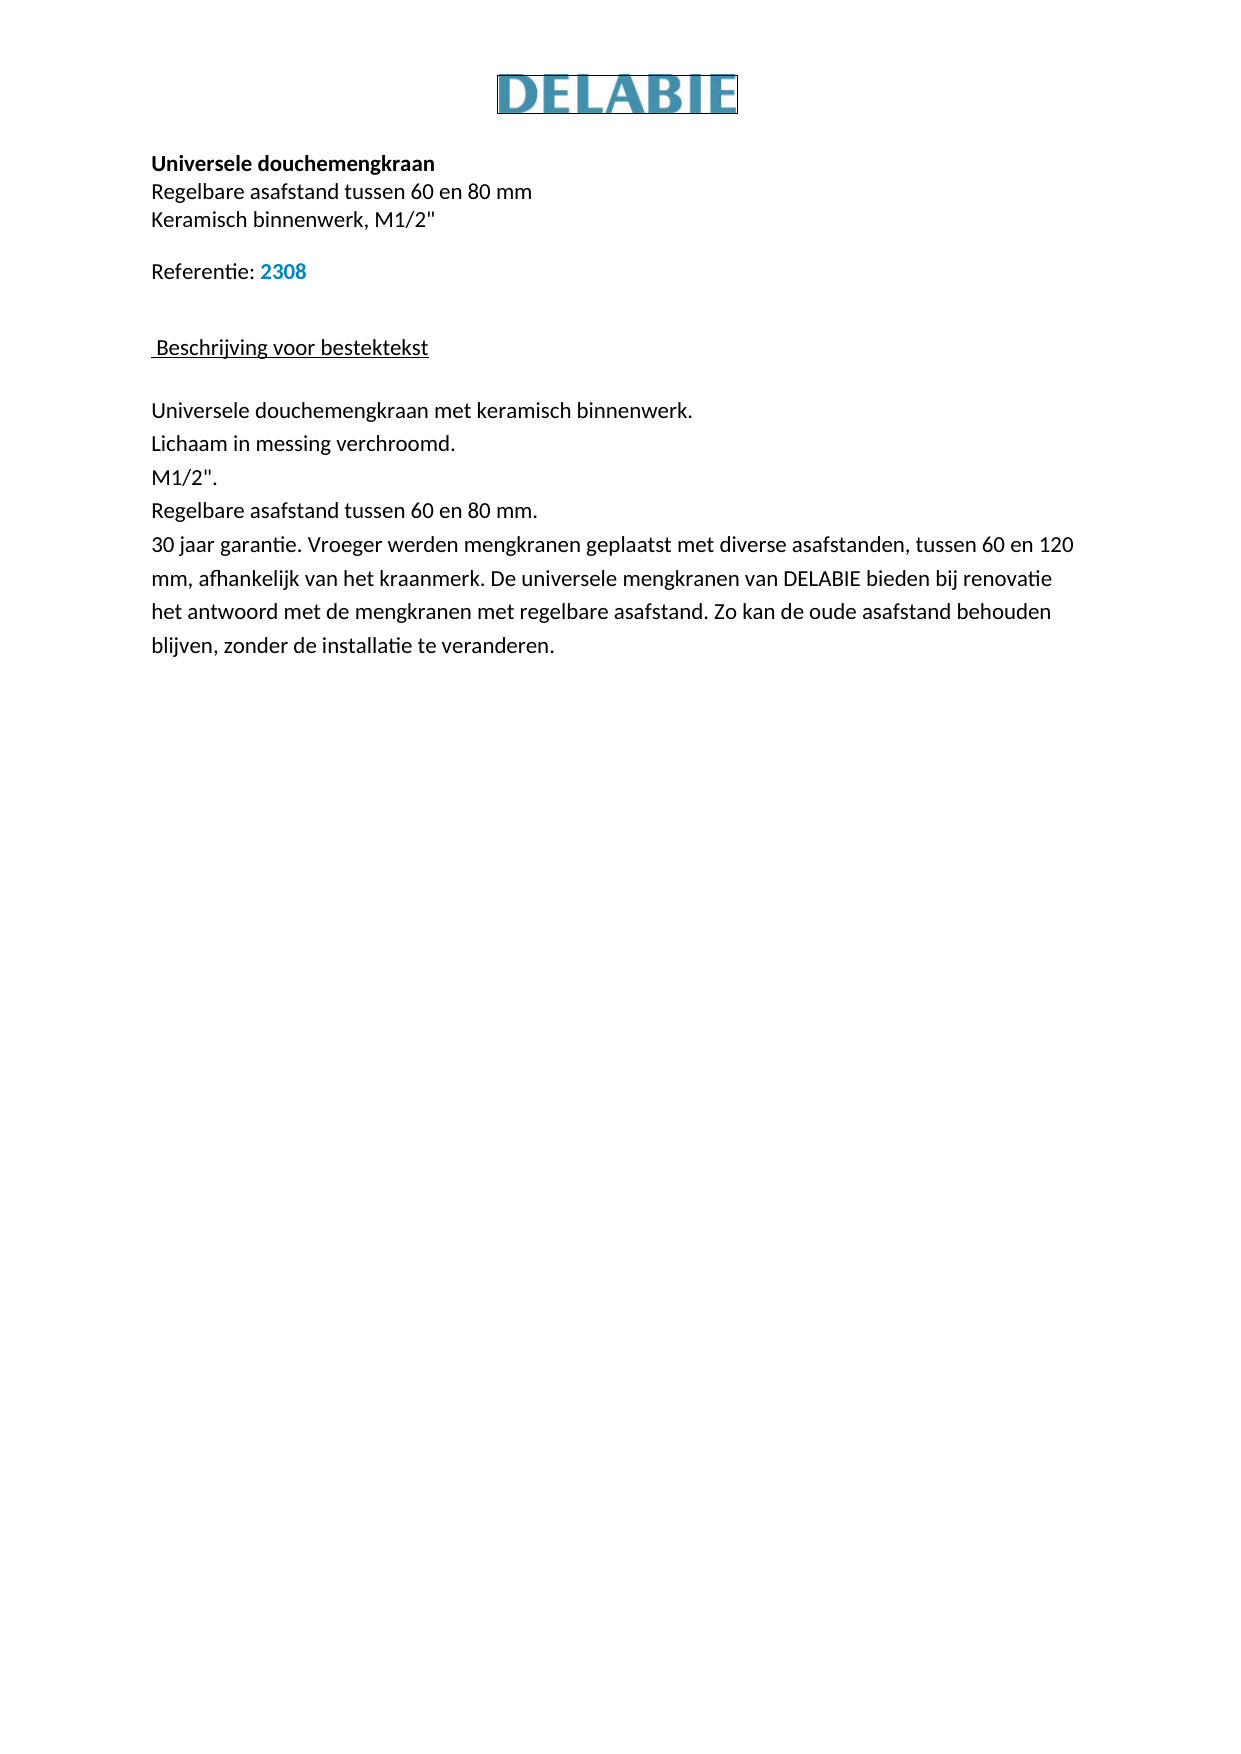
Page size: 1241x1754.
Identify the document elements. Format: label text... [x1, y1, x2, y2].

text Regelbare asafstand tussen 60 en 80 mm. [151, 497, 1084, 525]
text Regelbare asafstand tussen 60 en 80 mm [151, 177, 1084, 205]
text M1/2". [151, 463, 1084, 491]
picture [498, 76, 737, 113]
text Referentie: 2308 [151, 257, 1084, 285]
text Universele douchemengkraan met keramisch binnenwerk. [151, 396, 1084, 424]
text Keramisch binnenwerk, M1/2" [151, 205, 1084, 233]
text Lichaam in messing verchroomd. [151, 429, 1084, 458]
text Universele douchemengkraan [151, 149, 1084, 177]
text 30 jaar garantie. Vroeger werden mengkranen geplaatst met diverse asafstanden, tussen 60 en 120 mm, afhankelijk van het kraanmerk. De universele mengkranen van DELABIE bieden bij renovatie het antwoord met de mengkranen met regelbare asafstand. Zo kan de oude asafstand behouden blijven, zonder de installatie te veranderen. [151, 530, 1084, 659]
text Beschrijving voor bestektekst [151, 333, 1084, 361]
